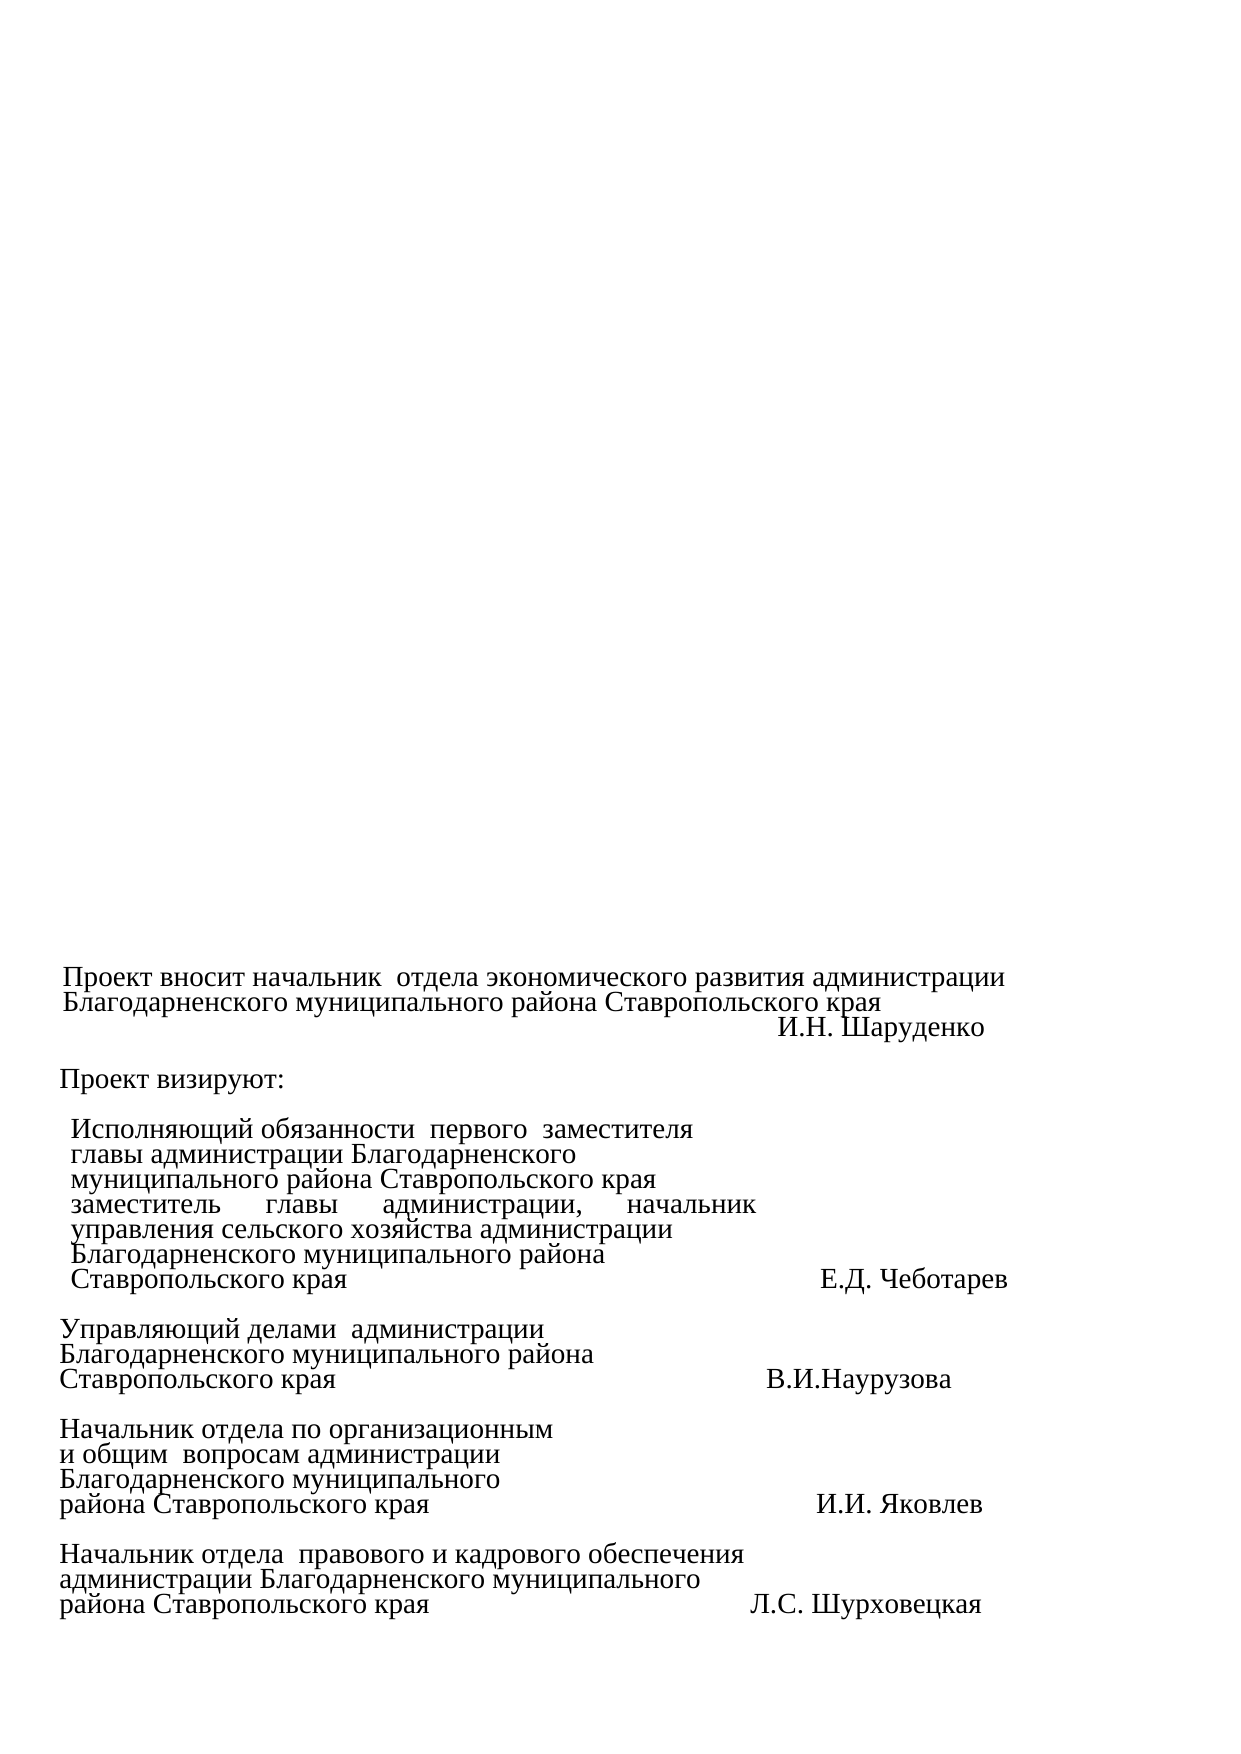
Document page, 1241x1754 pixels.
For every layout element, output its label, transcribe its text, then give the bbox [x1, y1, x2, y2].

table_header Проект вносит начальник отдела экономического развития администрации Благодарненского муниципального района Ставропольского края И.Н. Шаруденко [22, 941, 1008, 1041]
text района Ставропольского края И.И. Яковлев [59, 1493, 1181, 1518]
text Проект визируют: [59, 1068, 1181, 1093]
text района Ставропольского края Л.С. Шурховецкая [59, 1593, 1181, 1618]
text Управляющий делами администрации [59, 1318, 1181, 1343]
text администрации Благодарненского муниципального [59, 1568, 1181, 1593]
text Начальник отдела правового и кадрового обеспечения [59, 1543, 1181, 1568]
text Благодарненского муниципального [59, 1468, 1181, 1493]
text Ставропольского края В.И.Наурузова [59, 1368, 1181, 1393]
text Начальник отдела по организационным [59, 1418, 1181, 1443]
table_header Е.Д. Чеботарев [768, 1118, 1019, 1293]
text Благодарненского муниципального района [59, 1343, 1181, 1368]
table_header Исполняющий обязанности первого заместителя главы администрации Благодарненского муниципального района Ставропольского края заместитель главы администрации, начальник управления сельского хозяйства администрации Благодарненского муниципального района Ставропольского края [59, 1118, 768, 1293]
text и общим вопросам администрации [59, 1443, 1181, 1468]
